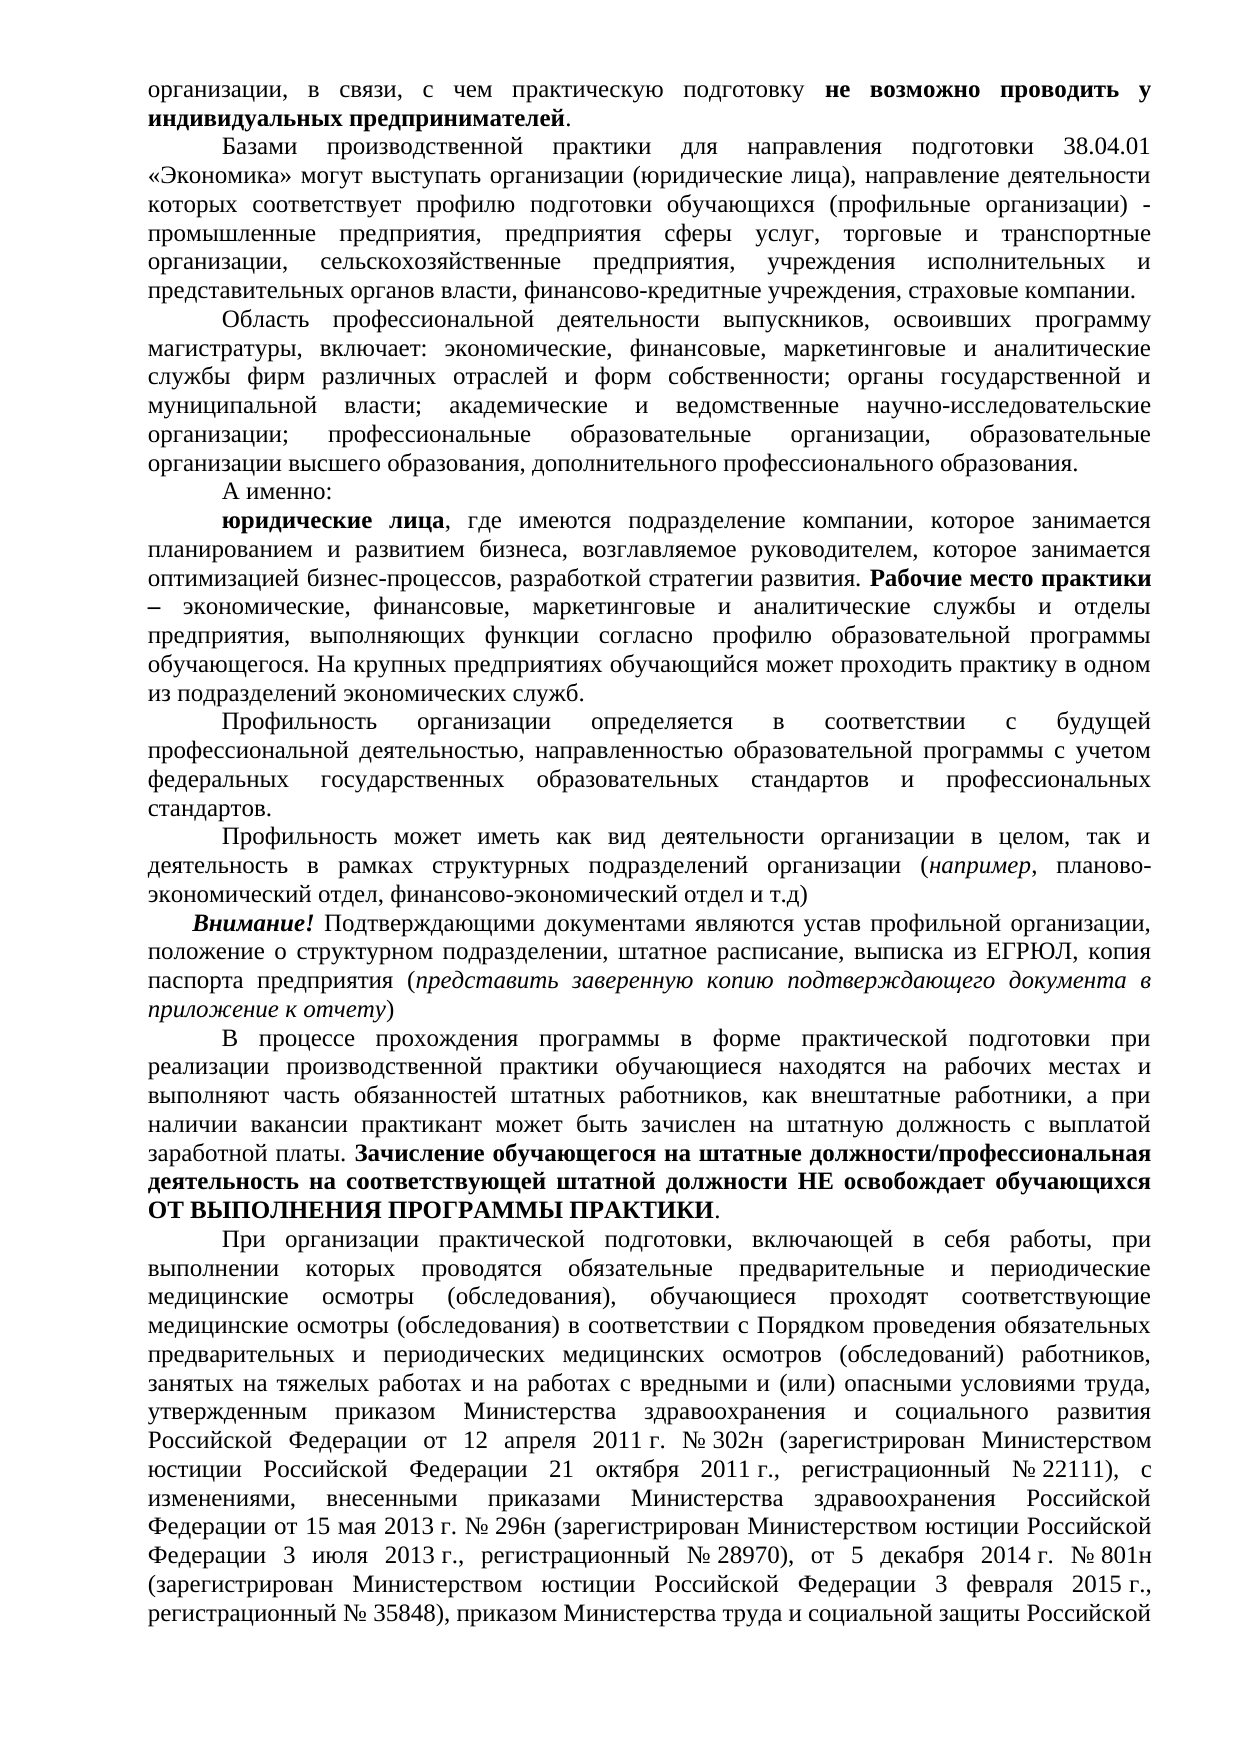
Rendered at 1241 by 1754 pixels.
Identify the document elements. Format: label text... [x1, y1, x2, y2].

text Профильность организации определяется в соответствии с будущей профессиональной деятельностью, направленностью образовательной программы с учетом федеральных государственных образовательных стандартов и профессиональных стандартов. [148, 706, 1152, 821]
text В процессе прохождения программы в форме практической подготовки при реализации производственной практики обучающиеся находятся на рабочих местах и выполняют часть обязанностей штатных работников, как внештатные работники, а при наличии вакансии практикант может быть зачислен на штатную должность с выплатой заработной платы. Зачисление обучающегося на штатные должности/профессиональная деятельность на соответствующей штатной должности НЕ освобождает обучающихся ОТ ВЫПОЛНЕНИЯ ПРОГРАММЫ ПРАКТИКИ. [148, 1023, 1152, 1224]
text Внимание! Подтверждающими документами являются устав профильной организации, положение о структурном подразделении, штатное расписание, выписка из ЕГРЮЛ, копия паспорта предприятия (представить заверенную копию подтверждающего документа в приложение к отчету) [148, 908, 1152, 1023]
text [148, 74, 1152, 131]
text Профильность может иметь как вид деятельности организации в целом, так и деятельность в рамках структурных подразделений организации (например, планово-экономический отдел, финансово-экономический отдел и т.д) [148, 821, 1152, 908]
text А именно: [148, 476, 1152, 505]
text юридические лица, где имеются подразделение компании, которое занимается планированием и развитием бизнеса, возглавляемое руководителем, которое занимается оптимизацией бизнес-процессов, разработкой стратегии развития. Рабочие место практики – экономические, финансовые, маркетинговые и аналитические службы и отделы предприятия, выполняющих функции согласно профилю образовательной программы обучающегося. На крупных предприятиях обучающийся может проходить практику в одном из подразделений экономических служб. [148, 505, 1152, 706]
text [148, 1224, 1152, 1626]
text Базами производственной практики для направления подготовки 38.04.01 «Экономика» могут выступать организации (юридические лица), направление деятельности которых соответствует профилю подготовки обучающихся (профильные организации) - промышленные предприятия, предприятия сферы услуг, торговые и транспортные организации, сельскохозяйственные предприятия, учреждения исполнительных и представительных органов власти, финансово-кредитные учреждения, страховые компании. [148, 131, 1152, 304]
text Область профессиональной деятельности выпускников, освоивших программу магистратуры, включает: экономические, финансовые, маркетинговые и аналитические службы фирм различных отраслей и форм собственности; органы государственной и муниципальной власти; академические и ведомственные научно-исследовательские организации; профессиональные образовательные организации, образовательные организации высшего образования, дополнительного профессионального образования. [148, 304, 1152, 476]
